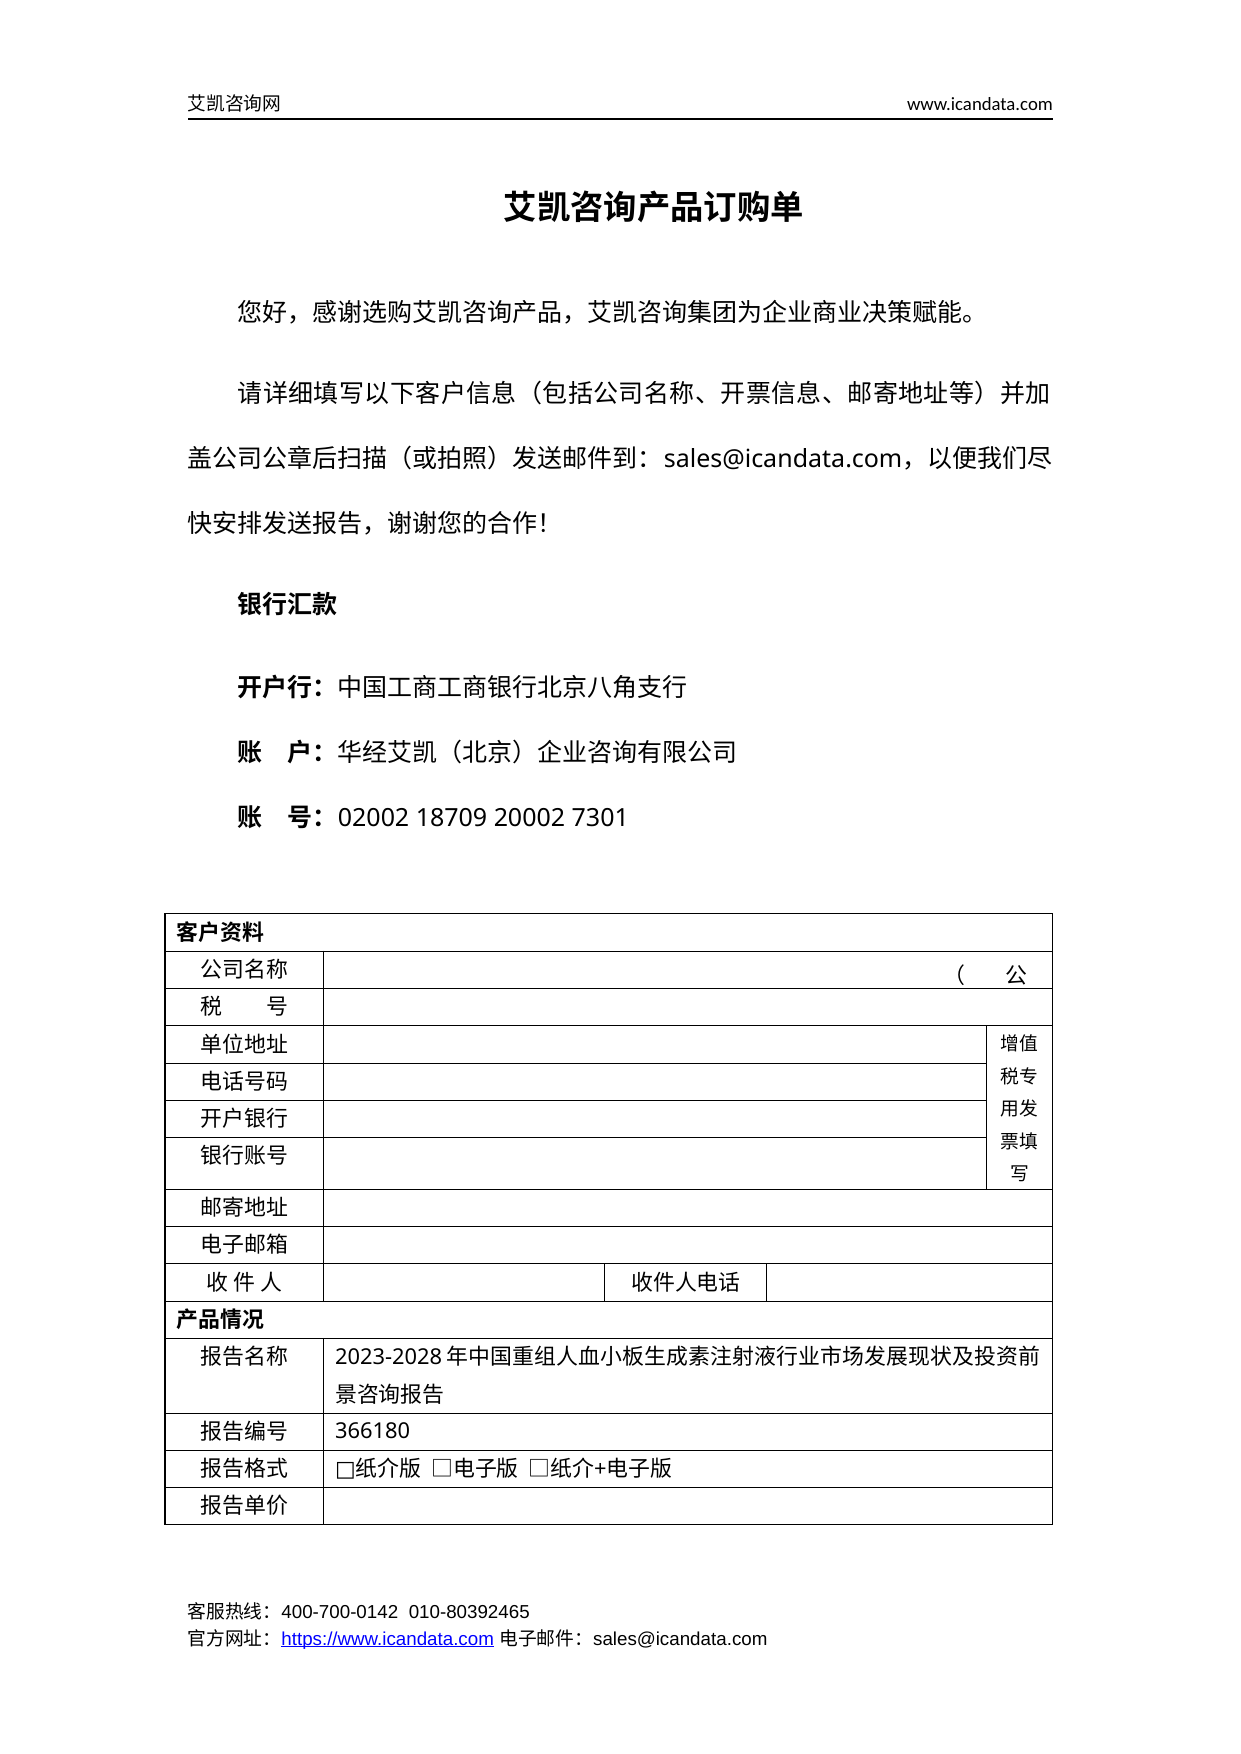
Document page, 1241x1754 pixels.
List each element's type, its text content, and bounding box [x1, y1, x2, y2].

text 艾凯咨询产品订购单 [187, 172, 1053, 237]
text 银行汇款 [187, 570, 1053, 635]
table_cell [767, 1264, 1052, 1301]
table_cell 报告编号 [166, 1414, 323, 1450]
table_cell 银行账号 [166, 1138, 323, 1189]
table_cell [324, 1227, 1052, 1263]
table_cell 增值税专用发票填写 [987, 1026, 1052, 1189]
table_cell 366180 [324, 1414, 1052, 1450]
table_cell 电子邮箱 [166, 1227, 323, 1263]
text 账 户：华经艾凯（北京）企业咨询有限公司 [187, 718, 1053, 783]
table_cell [324, 1064, 986, 1100]
table_cell 开户银行 [166, 1101, 323, 1137]
table_cell 公司名称 [166, 952, 323, 988]
table_cell □纸介版 □电子版 □纸介+电子版 [324, 1451, 1052, 1487]
table_cell [324, 952, 1052, 988]
table_cell 税 号 [166, 989, 323, 1025]
table_cell [324, 1190, 1052, 1226]
table_header 客户资料 [166, 914, 1052, 951]
table_cell 邮寄地址 [166, 1190, 323, 1226]
table_cell 报告单价 [166, 1488, 323, 1524]
table_cell [324, 1488, 1052, 1524]
table_cell [324, 1264, 604, 1301]
table_cell [324, 1026, 986, 1062]
table_cell 报告名称 [166, 1339, 323, 1412]
text 开户行：中国工商工商银行北京八角支行 [187, 653, 1053, 718]
table_cell 单位地址 [166, 1026, 323, 1062]
text 账 号：02002 18709 20002 7301 [187, 783, 1053, 848]
table_cell 报告格式 [166, 1451, 323, 1487]
table_cell [324, 989, 1052, 1025]
text 您好，感谢选购艾凯咨询产品，艾凯咨询集团为企业商业决策赋能。 [187, 278, 1053, 343]
table_cell [324, 1138, 986, 1189]
table_cell 电话号码 [166, 1064, 323, 1100]
table_cell 收件人电话 [605, 1264, 766, 1301]
table_cell 2023-2028年中国重组人血小板生成素注射液行业市场发展现状及投资前景咨询报告 [324, 1339, 1052, 1412]
table_cell 产品情况 [166, 1302, 1052, 1338]
table_cell 收 件 人 [166, 1264, 323, 1301]
text 请详细填写以下客户信息（包括公司名称、开票信息、邮寄地址等）并加盖公司公章后扫描（或拍照）发送邮件到：sales@icandata.com，以便我们尽快安排发送报告，谢谢您的合作！ [187, 359, 1053, 554]
table_cell [324, 1101, 986, 1137]
